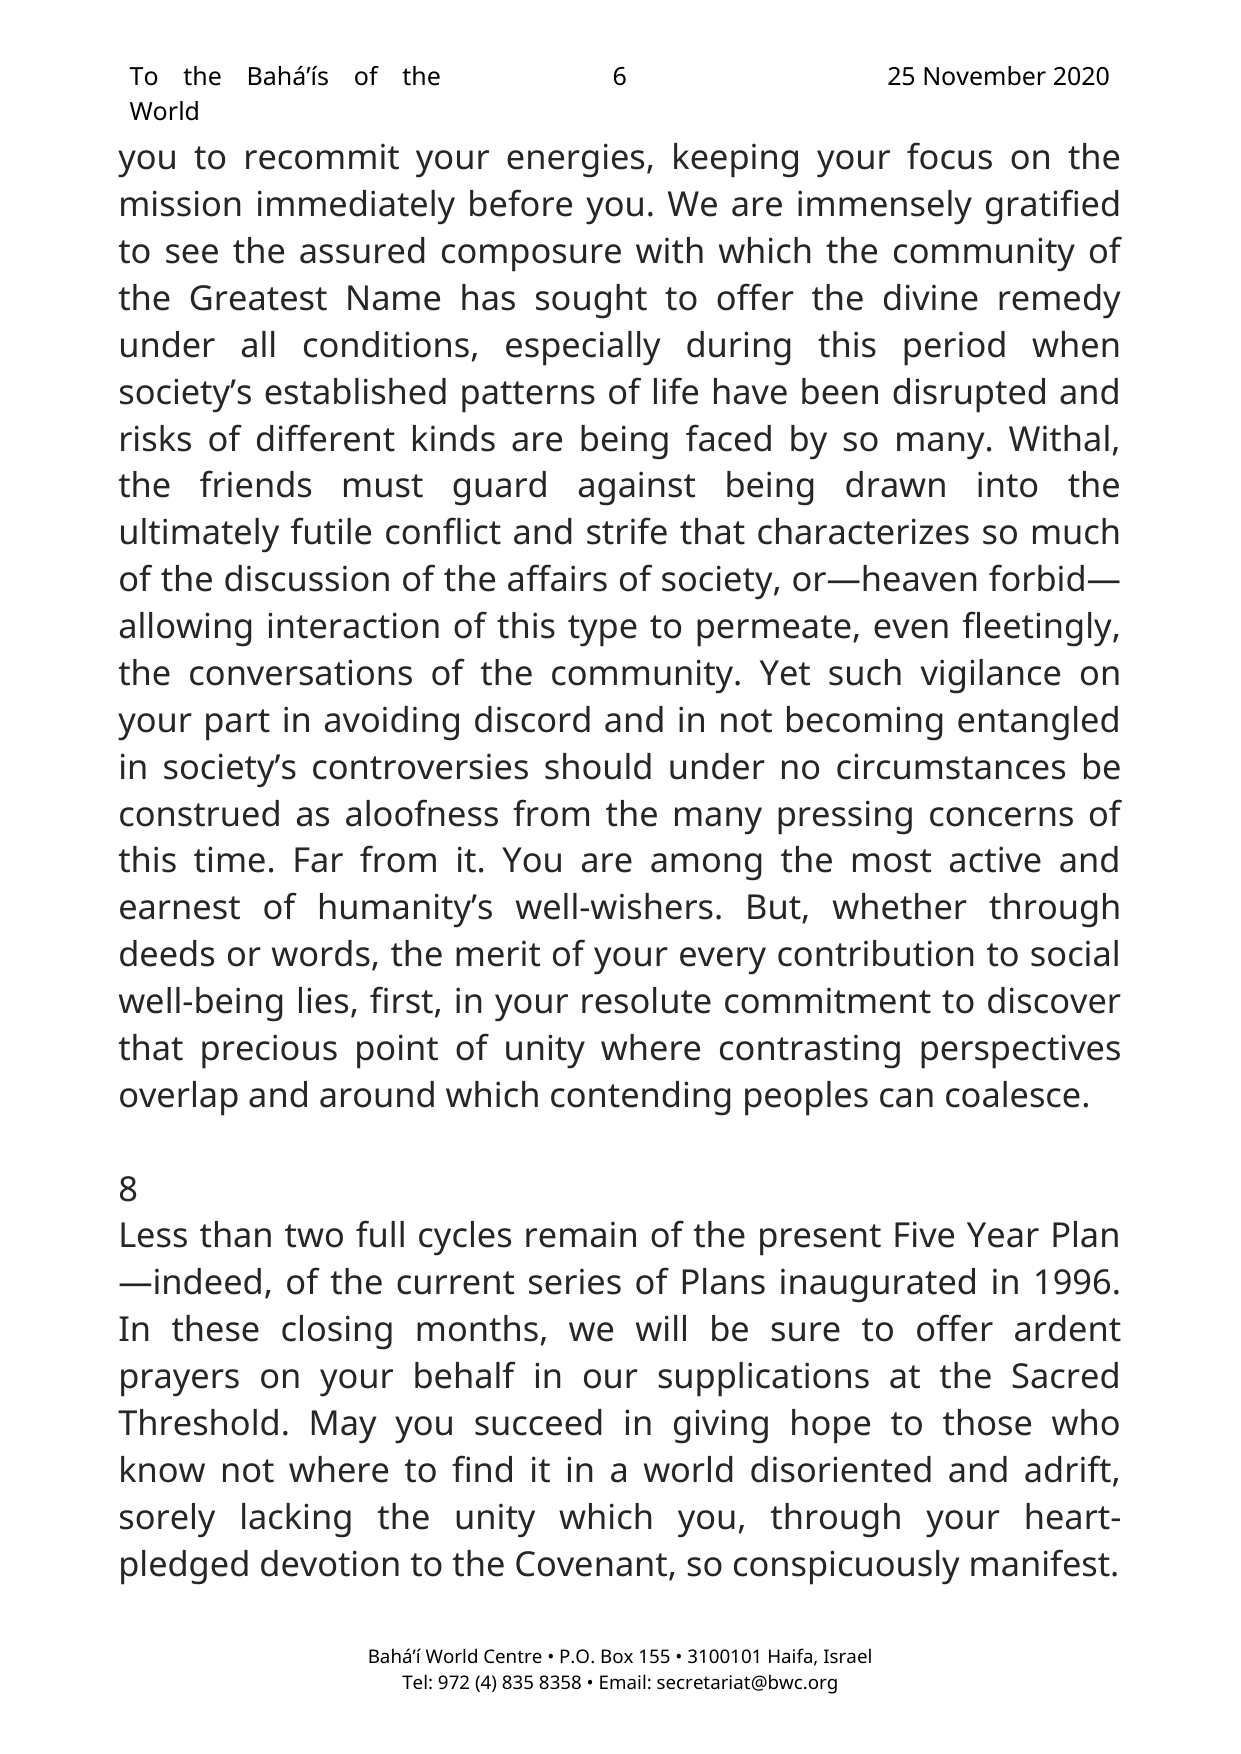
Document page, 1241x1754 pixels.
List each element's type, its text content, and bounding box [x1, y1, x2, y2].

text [118, 133, 1122, 1117]
text 8 [118, 1164, 1122, 1211]
text Less than two full cycles remain of the present Five Year Plan—indeed, of the current series of Plans inaugurated in 1996. In these closing months, we will be sure to offer ardent prayers on your behalf in our supplications at the Sacred Threshold. May you succeed in giving hope to those who know not where to find it in a world disoriented and adrift, sorely lacking the unity which you, through your heart-pledged devotion to the Covenant, so conspicuously manifest. [118, 1211, 1122, 1586]
